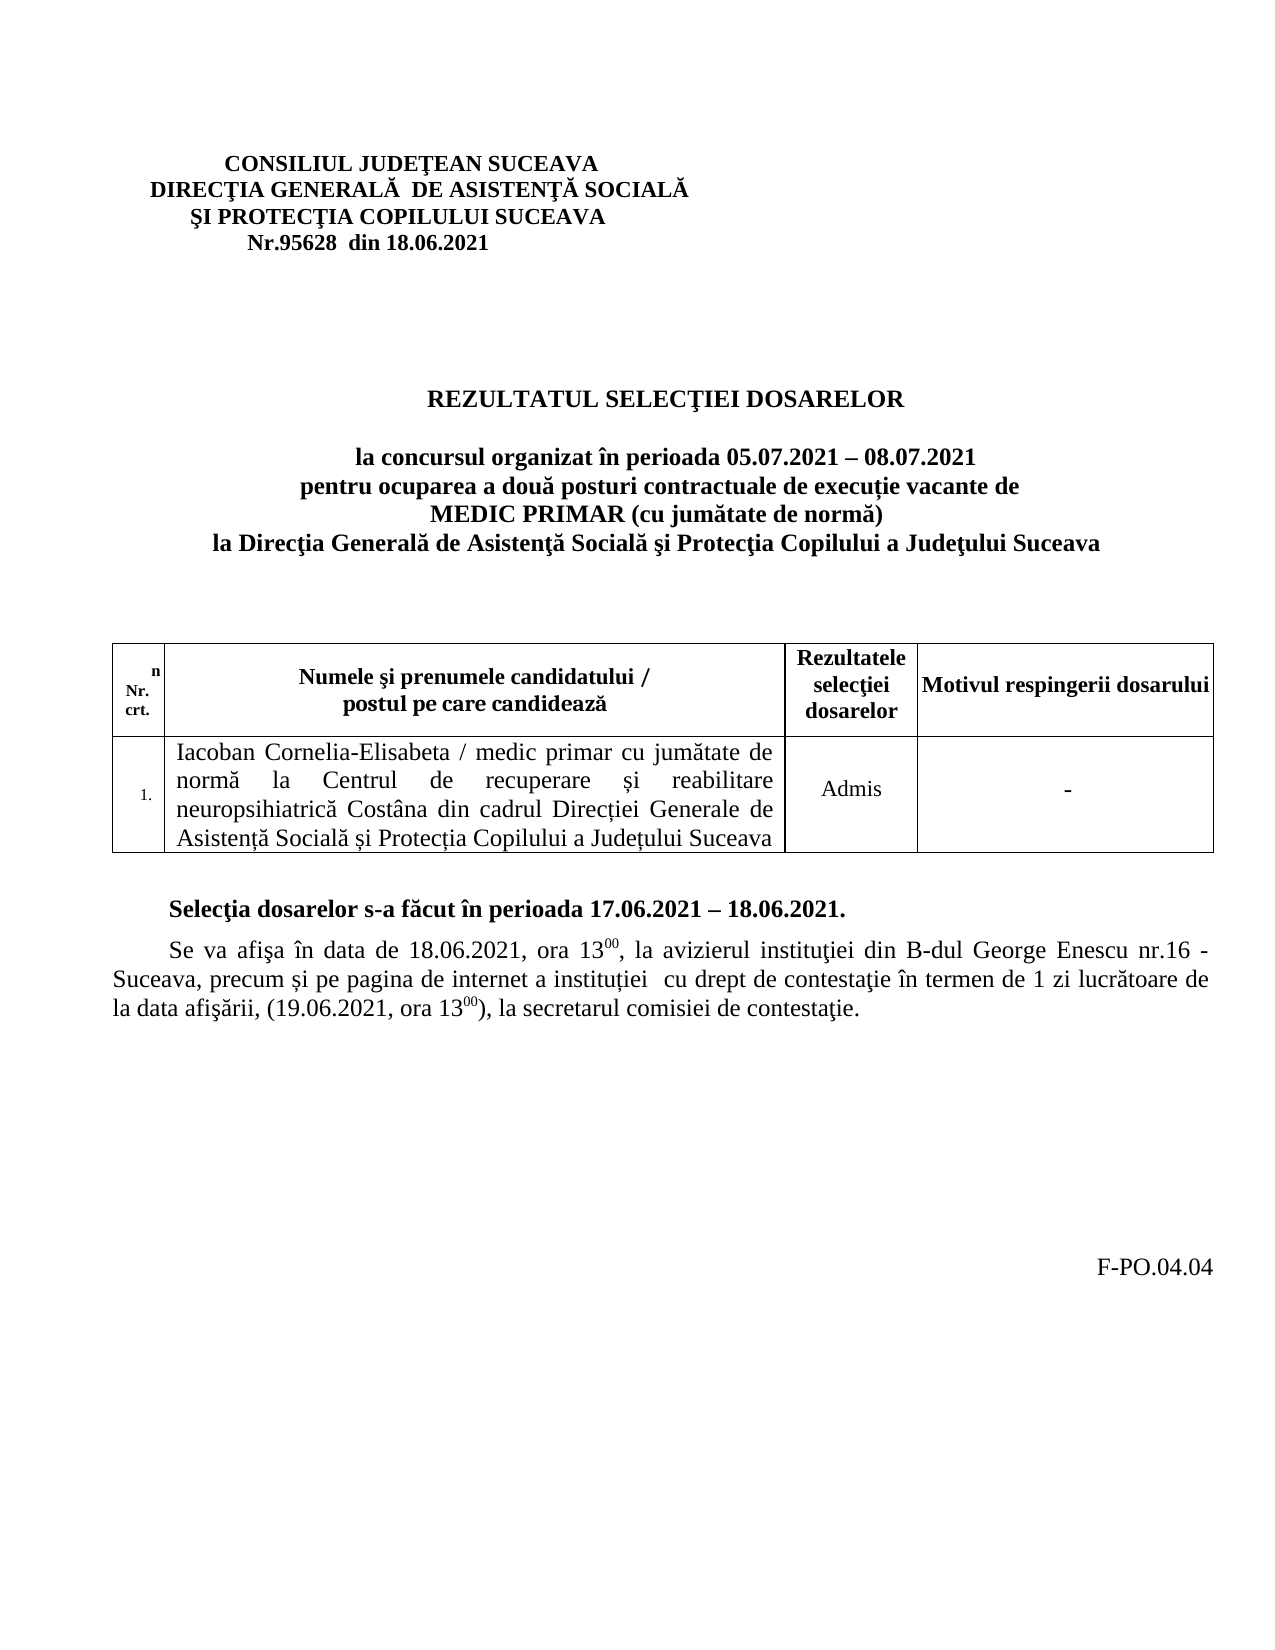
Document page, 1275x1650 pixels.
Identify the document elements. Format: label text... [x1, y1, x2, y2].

title la concursul organizat în perioada 05.07.2021 – 08.07.2021 [150, 442, 1182, 471]
subtitle pentru ocuparea a două posturi contractuale de execuție vacante de [131, 471, 1182, 499]
text CONSILIUL JUDEŢEAN SUCEAVA [150, 150, 1125, 176]
table_cell Iacoban Cornelia-Elisabeta / medic primar cu jumătate de normă la Centrul de recuperare și reabilitare neuropsihiatrică Costâna din cadrul Direcției Generale de Asistență Socială și Protecția Copilului a Județului Suceava [165, 737, 784, 852]
subtitle MEDIC PRIMAR (cu jumătate de normă) [131, 499, 1182, 528]
subtitle la Direcţia Generală de Asistenţă Socială şi Protecţia Copilului a Judeţului Suceava [131, 528, 1182, 557]
table_cell 1. [113, 737, 164, 852]
text Se va afişa în data de 18.06.2021, ora 1300, la avizierul instituţiei din B-dul George Enescu nr.16 - Suceava, precum și pe pagina de internet a instituției cu drept de contestaţie în termen de 1 zi lucrătoare de la data afişării, (19.06.2021, ora 1300), la secretarul comisiei de contestaţie. [112, 935, 1209, 1022]
subtitle ŞI PROTECŢIA COPILULUI SUCEAVA [150, 203, 1007, 229]
title REZULTATUL SELECŢIEI DOSARELOR [150, 384, 1181, 413]
table_header Numele şi prenumele candidatului / postul pe care candidează [165, 644, 784, 736]
subtitle DIRECŢIA GENERALĂ DE ASISTENŢĂ SOCIALĂ [150, 176, 1007, 203]
text Nr.95628 din 18.06.2021 [150, 229, 1125, 255]
text F-PO.04.04 [75, 1252, 1213, 1280]
table_header nNr. crt. [113, 644, 164, 736]
table_cell - [918, 737, 1213, 852]
text Selecţia dosarelor s-a făcut în perioada 17.06.2021 – 18.06.2021. [112, 894, 1209, 923]
table_header Rezultatele selecţiei dosarelor [786, 644, 917, 736]
table_header Motivul respingerii dosarului [918, 644, 1213, 736]
table_cell Admis [786, 737, 917, 852]
